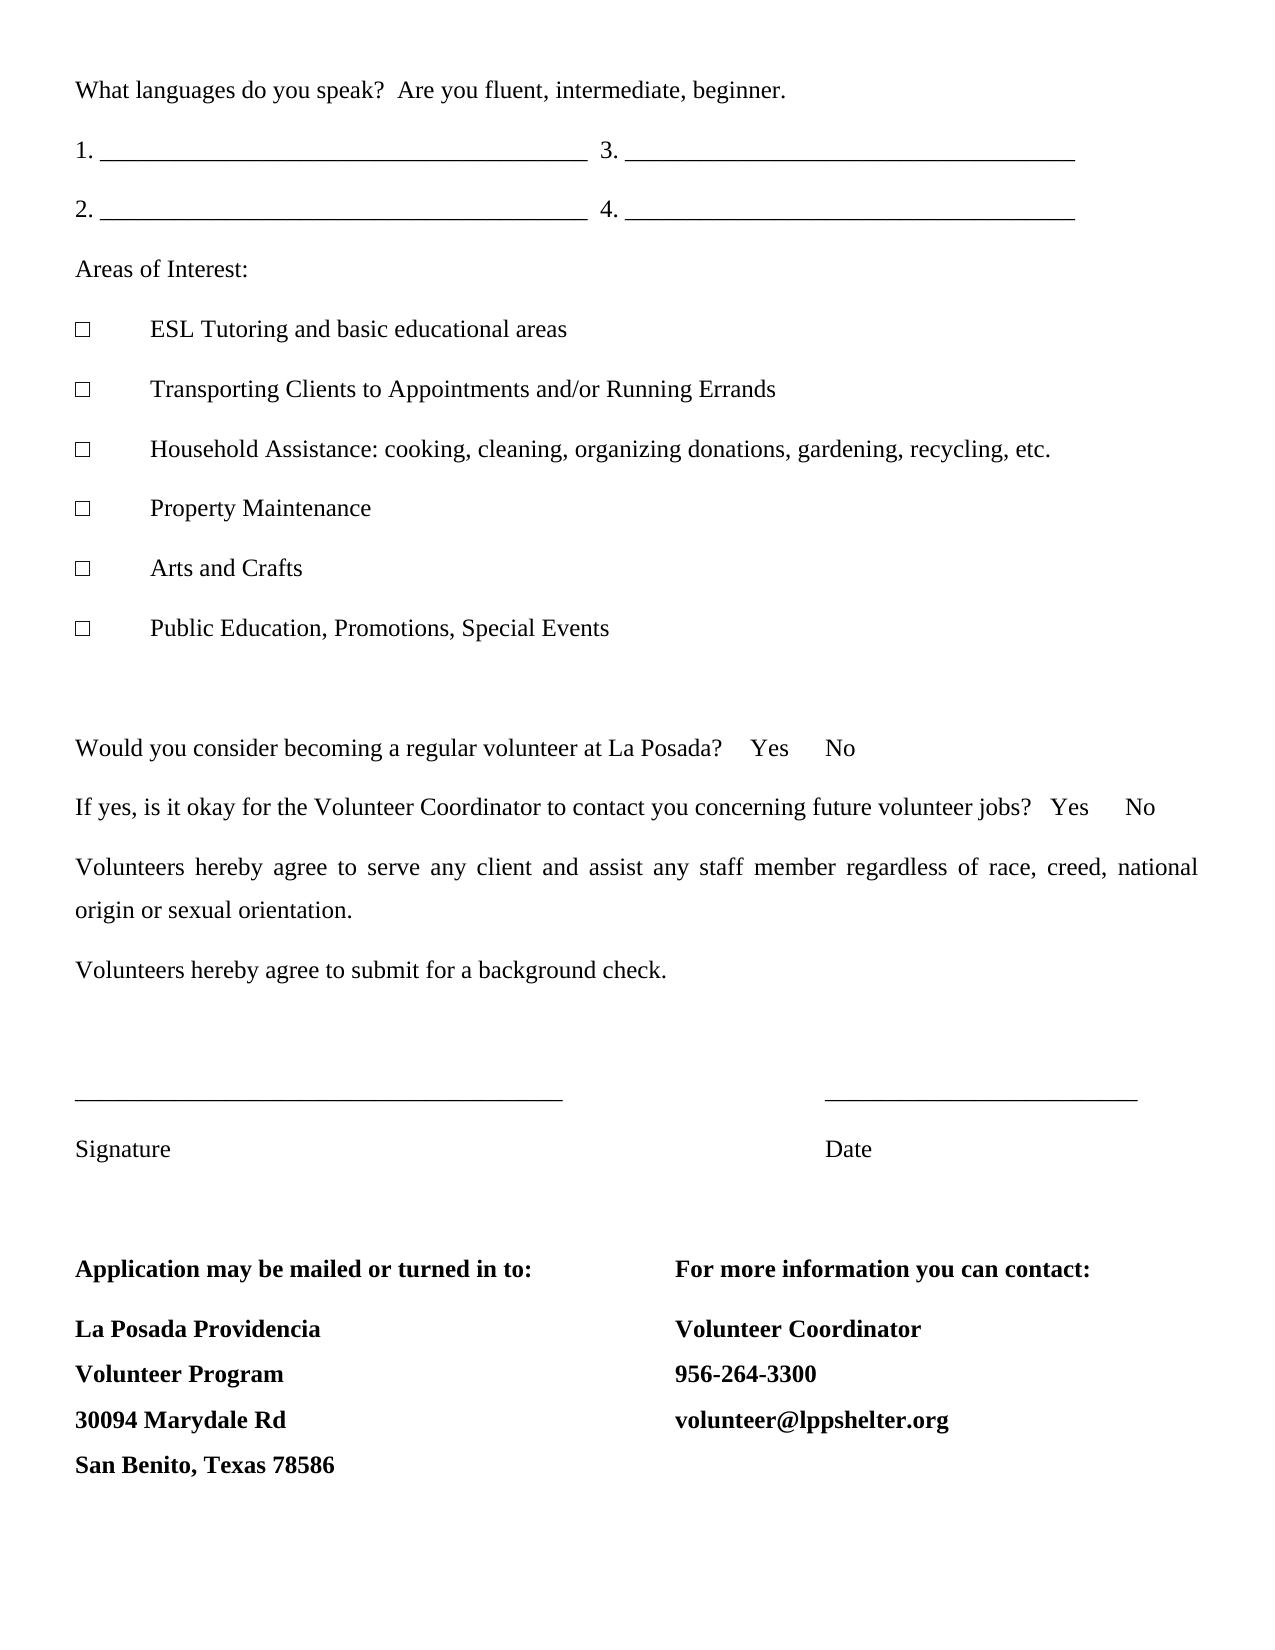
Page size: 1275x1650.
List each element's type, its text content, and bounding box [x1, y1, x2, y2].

text Areas of Interest: [75, 254, 1200, 283]
text □ Household Assistance: cooking, cleaning, organizing donations, gardening, recycling, etc. [75, 434, 1200, 462]
text If yes, is it okay for the Volunteer Coordinator to contact you concerning future volunteer jobs? Yes No [75, 792, 1200, 821]
text □ Transporting Clients to Appointments and/or Running Errands [75, 374, 1200, 403]
text What languages do you speak? Are you fluent, intermediate, beginner. [75, 75, 1200, 104]
text □ ESL Tutoring and basic educational areas [75, 314, 1200, 343]
text San Benito, Texas 78586 [75, 1450, 1200, 1479]
text Signature Date [75, 1134, 1200, 1163]
text Volunteers hereby agree to submit for a background check. [75, 955, 1200, 984]
text Volunteers hereby agree to serve any client and assist any staff member regardless of race, creed, national origin or sexual orientation. [75, 852, 1200, 924]
text La Posada Providencia Volunteer Coordinator [75, 1314, 1200, 1343]
text □ Property Maintenance [75, 493, 1200, 522]
text 1. _______________________________________ 3. ____________________________________ [75, 135, 1200, 163]
text _______________________________________ _________________________ [75, 1075, 1200, 1103]
text Application may be mailed or turned in to: For more information you can contact: [75, 1254, 1200, 1283]
text 30094 Marydale Rd volunteer@lppshelter.org [75, 1405, 1200, 1433]
text Would you consider becoming a regular volunteer at La Posada? Yes No [75, 733, 1200, 761]
text □ Arts and Crafts [75, 553, 1200, 582]
text Volunteer Program 956-264-3300 [75, 1359, 1200, 1388]
text □ Public Education, Promotions, Special Events [75, 613, 1200, 642]
text 2. _______________________________________ 4. ____________________________________ [75, 194, 1200, 223]
